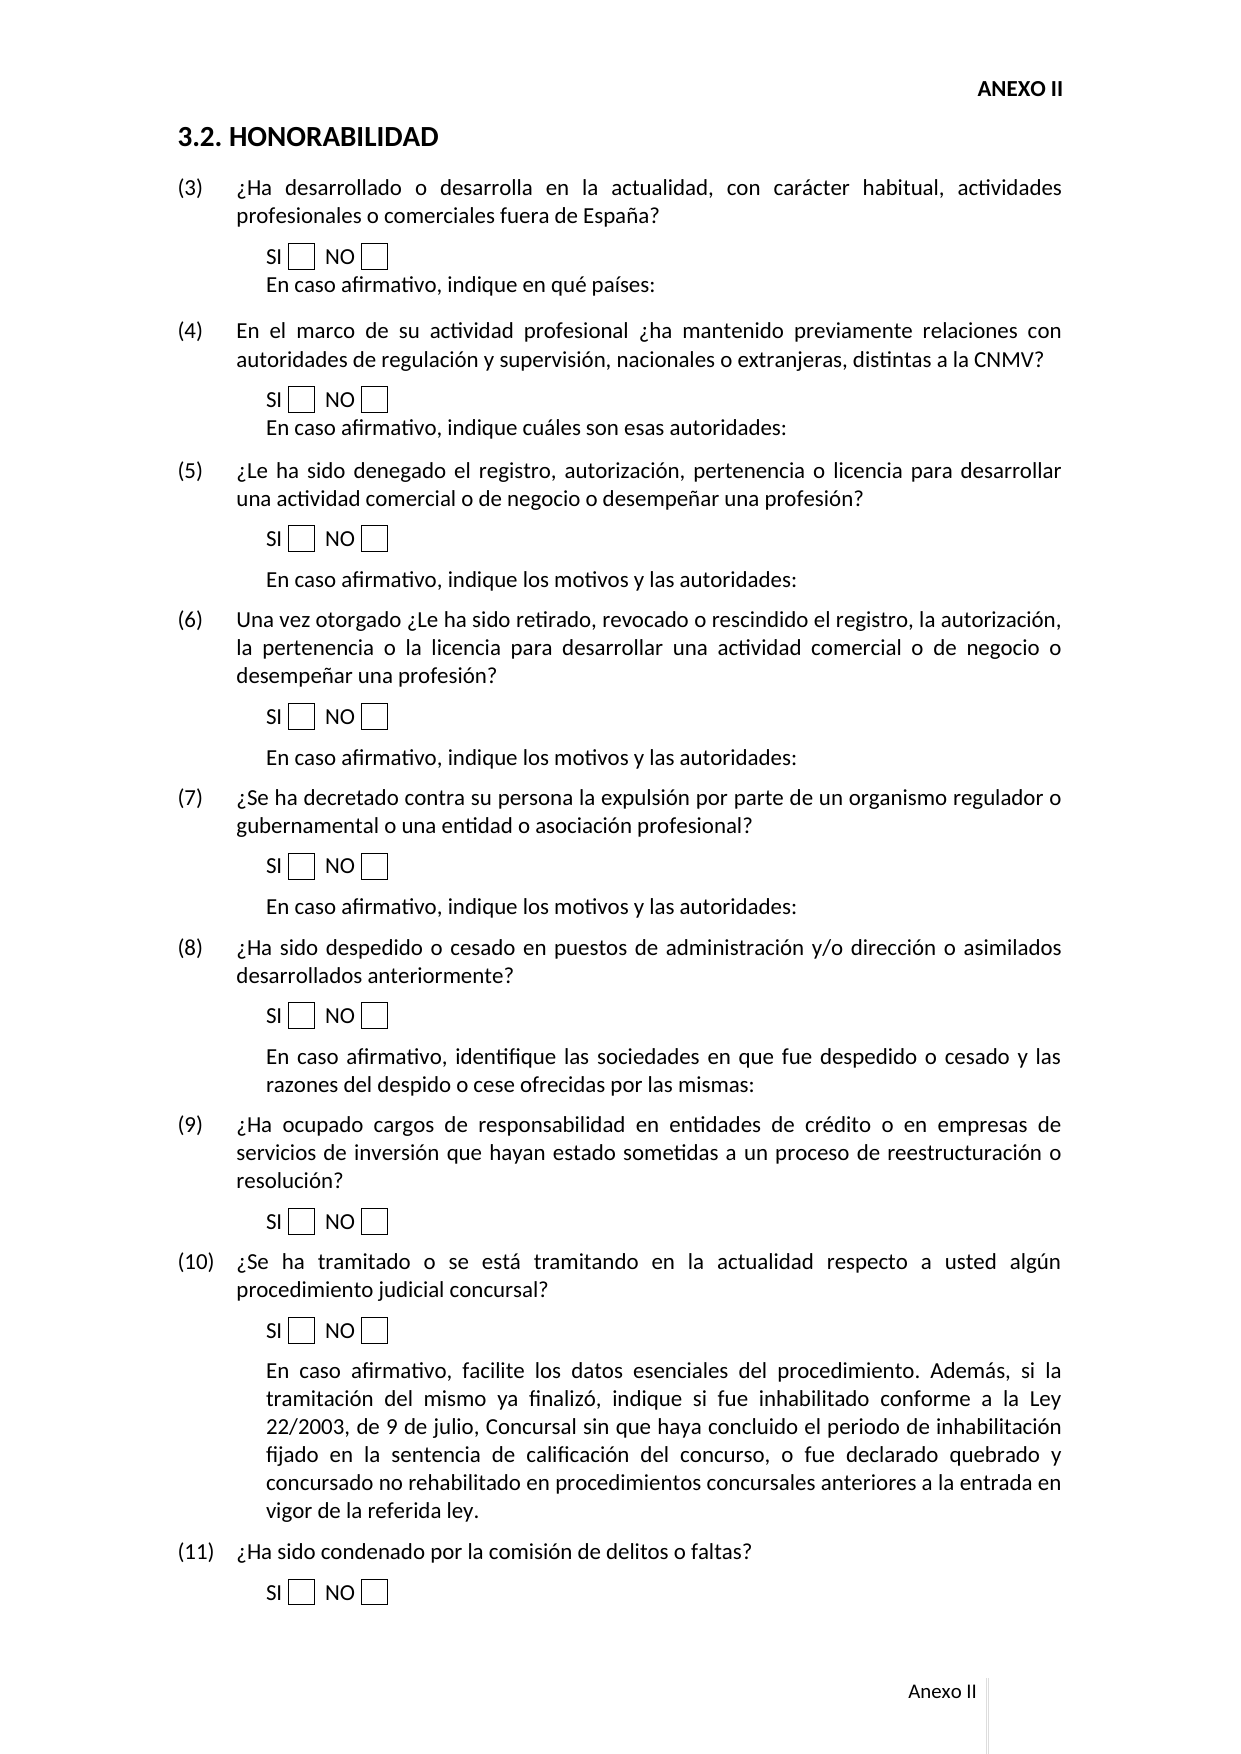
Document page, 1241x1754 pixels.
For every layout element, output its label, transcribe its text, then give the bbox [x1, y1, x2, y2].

text Una vez otorgado ¿Le ha sido retirado, revocado o rescindido el registro, la autorización, la pertenencia o la licencia para desarrollar una actividad comercial o de negocio o desempeñar una profesión? [177, 606, 1063, 689]
list En caso afirmativo, indique los motivos y las autoridades: [266, 743, 1063, 771]
text ¿Ha ocupado cargos de responsabilidad en entidades de crédito o en empresas de servicios de inversión que hayan estado sometidas a un proceso de reestructuración o resolución? [177, 1110, 1063, 1194]
list SI NO [266, 1578, 1063, 1606]
text En caso afirmativo, indique cuáles son esas autoridades: [266, 413, 1063, 441]
list En caso afirmativo, indique los motivos y las autoridades: [266, 892, 1063, 920]
text ¿Ha desarrollado o desarrolla en la actualidad, con carácter habitual, actividades profesionales o comerciales fuera de España? [177, 173, 1063, 229]
text ¿Ha sido despedido o cesado en puestos de administración y/o dirección o asimilados desarrollados anteriormente? [177, 933, 1063, 989]
text ¿Se ha decretado contra su persona la expulsión por parte de un organismo regulador o gubernamental o una entidad o asociación profesional? [177, 783, 1063, 839]
list SI NO [266, 702, 1063, 730]
list En caso afirmativo, identifique las sociedades en que fue despedido o cesado y las razones del despido o cese ofrecidas por las mismas: [266, 1042, 1063, 1098]
list SI NO [266, 1001, 1063, 1029]
list SI NO [266, 852, 1063, 880]
text En caso afirmativo, indique en qué países: [266, 270, 1063, 298]
list En caso afirmativo, indique los motivos y las autoridades: [266, 565, 1063, 593]
text ¿Le ha sido denegado el registro, autorización, pertenencia o licencia para desarrollar una actividad comercial o de negocio o desempeñar una profesión? [177, 456, 1063, 512]
text En el marco de su actividad profesional ¿ha mantenido previamente relaciones con autoridades de regulación y supervisión, nacionales o extranjeras, distintas a la CNMV? [177, 317, 1063, 373]
text ¿Se ha tramitado o se está tramitando en la actualidad respecto a usted algún procedimiento judicial concursal? [177, 1247, 1063, 1303]
text 3.2. HONORABILIDAD [177, 118, 1063, 154]
list SI NO [266, 1316, 1063, 1344]
list SI NO [266, 385, 1063, 413]
list SI NO [266, 242, 1063, 270]
list SI NO [266, 524, 1063, 552]
text ¿Ha sido condenado por la comisión de delitos o faltas? [177, 1537, 1063, 1565]
list En caso afirmativo, facilite los datos esenciales del procedimiento. Además, si la tramitación del mismo ya finalizó, indique si fue inhabilitado conforme a la Ley 22/2003, de 9 de julio, Concursal sin que haya concluido el periodo de inhabilitación fijado en la sentencia de calificación del concurso, o fue declarado quebrado y concursado no rehabilitado en procedimientos concursales anteriores a la entrada en vigor de la referida ley. [266, 1356, 1063, 1524]
list SI NO [266, 1207, 1063, 1235]
